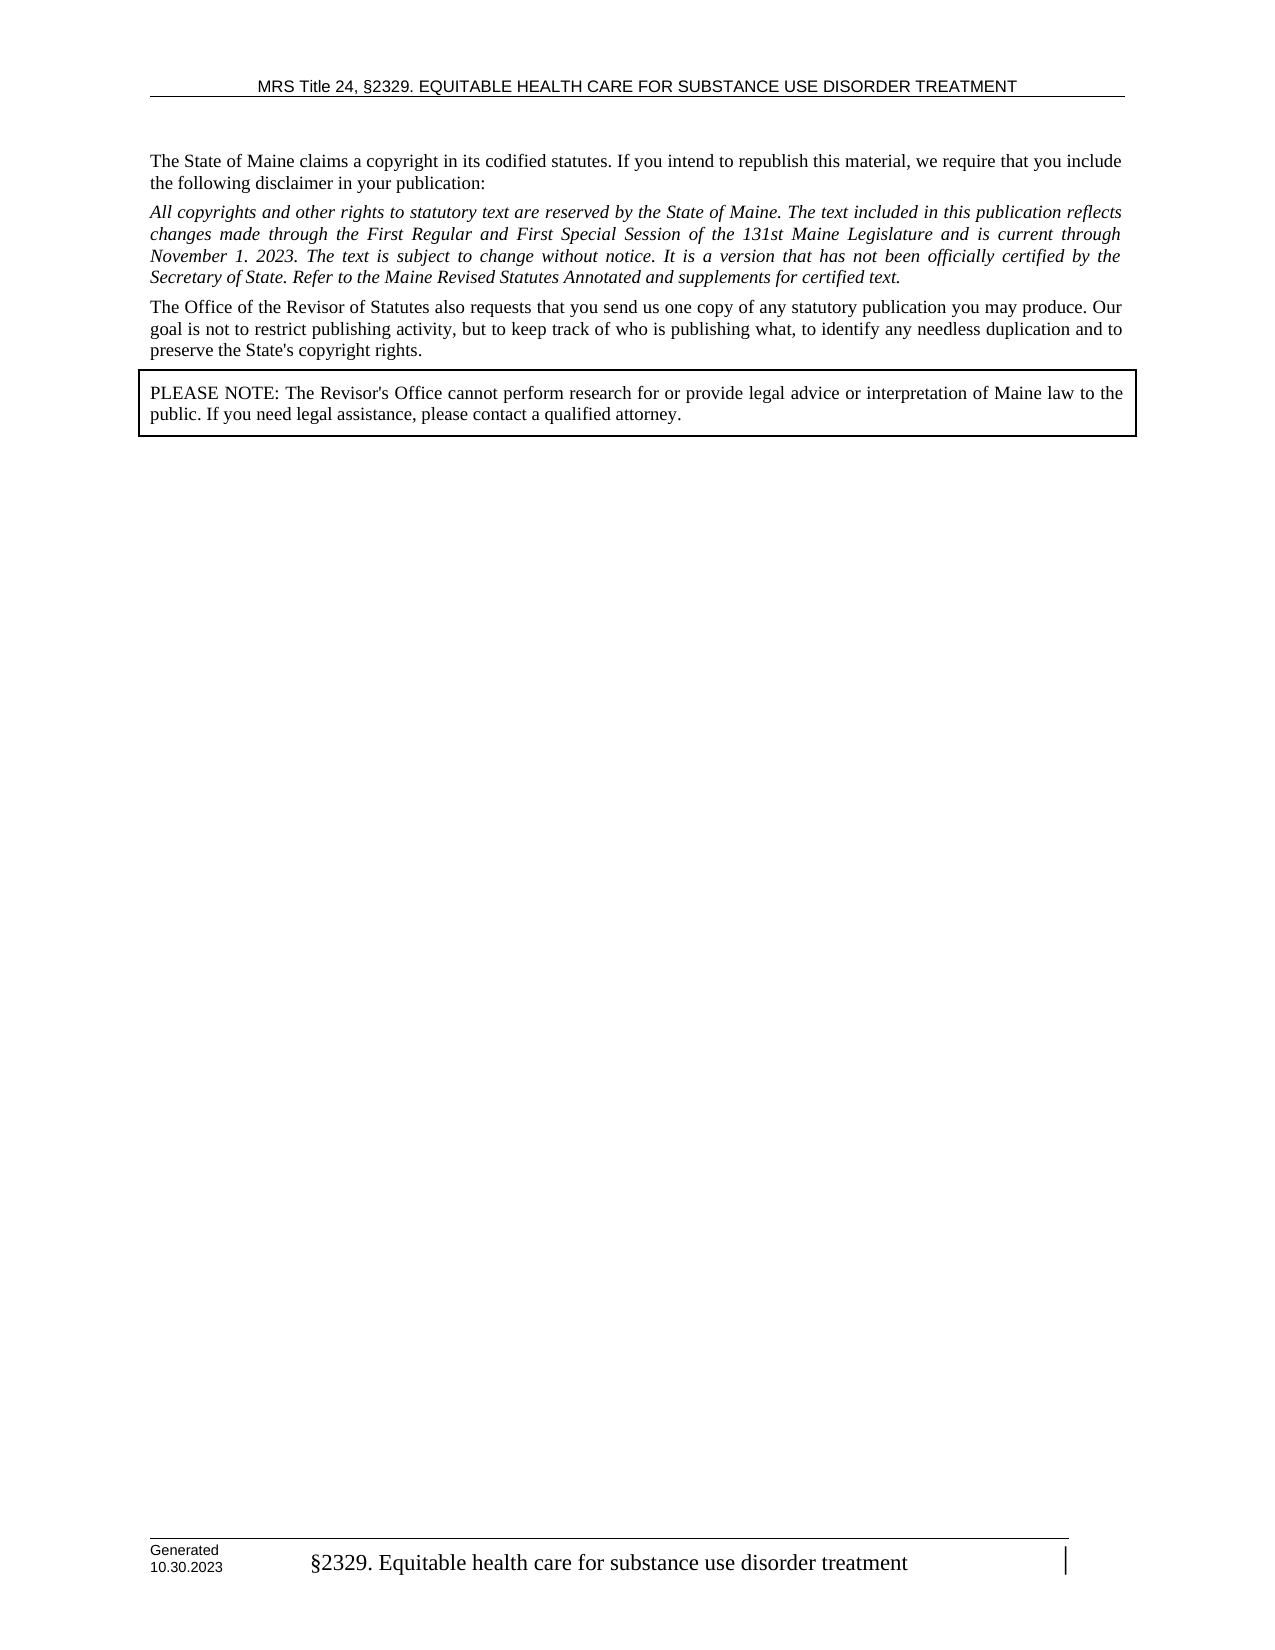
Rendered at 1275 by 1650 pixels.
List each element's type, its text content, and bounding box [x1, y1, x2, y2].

text The State of Maine claims a copyright in its codified statutes. If you intend to republish this material, we require that you include the following disclaimer in your publication: [150, 150, 1125, 193]
text PLEASE NOTE: The Revisor's Office cannot perform research for or provide legal advice or interpretation of Maine law to the public. If you need legal assistance, please contact a qualified attorney. [140, 371, 1135, 435]
text The Office of the Revisor of Statutes also requests that you send us one copy of any statutory publication you may produce. Our goal is not to restrict publishing activity, but to keep track of who is publishing what, to identify any needless duplication and to preserve the State's copyright rights. [150, 296, 1125, 361]
text All copyrights and other rights to statutory text are reserved by the State of Maine. The text included in this publication reflects changes made through the First Regular and First Special Session of the 131st Maine Legislature and is current through November 1. 2023 . The text is subject to change without notice. It is a version that has not been officially certified by the Secretary of State. Refer to the Maine Revised Statutes Annotated and supplements for certified text. [150, 201, 1125, 288]
